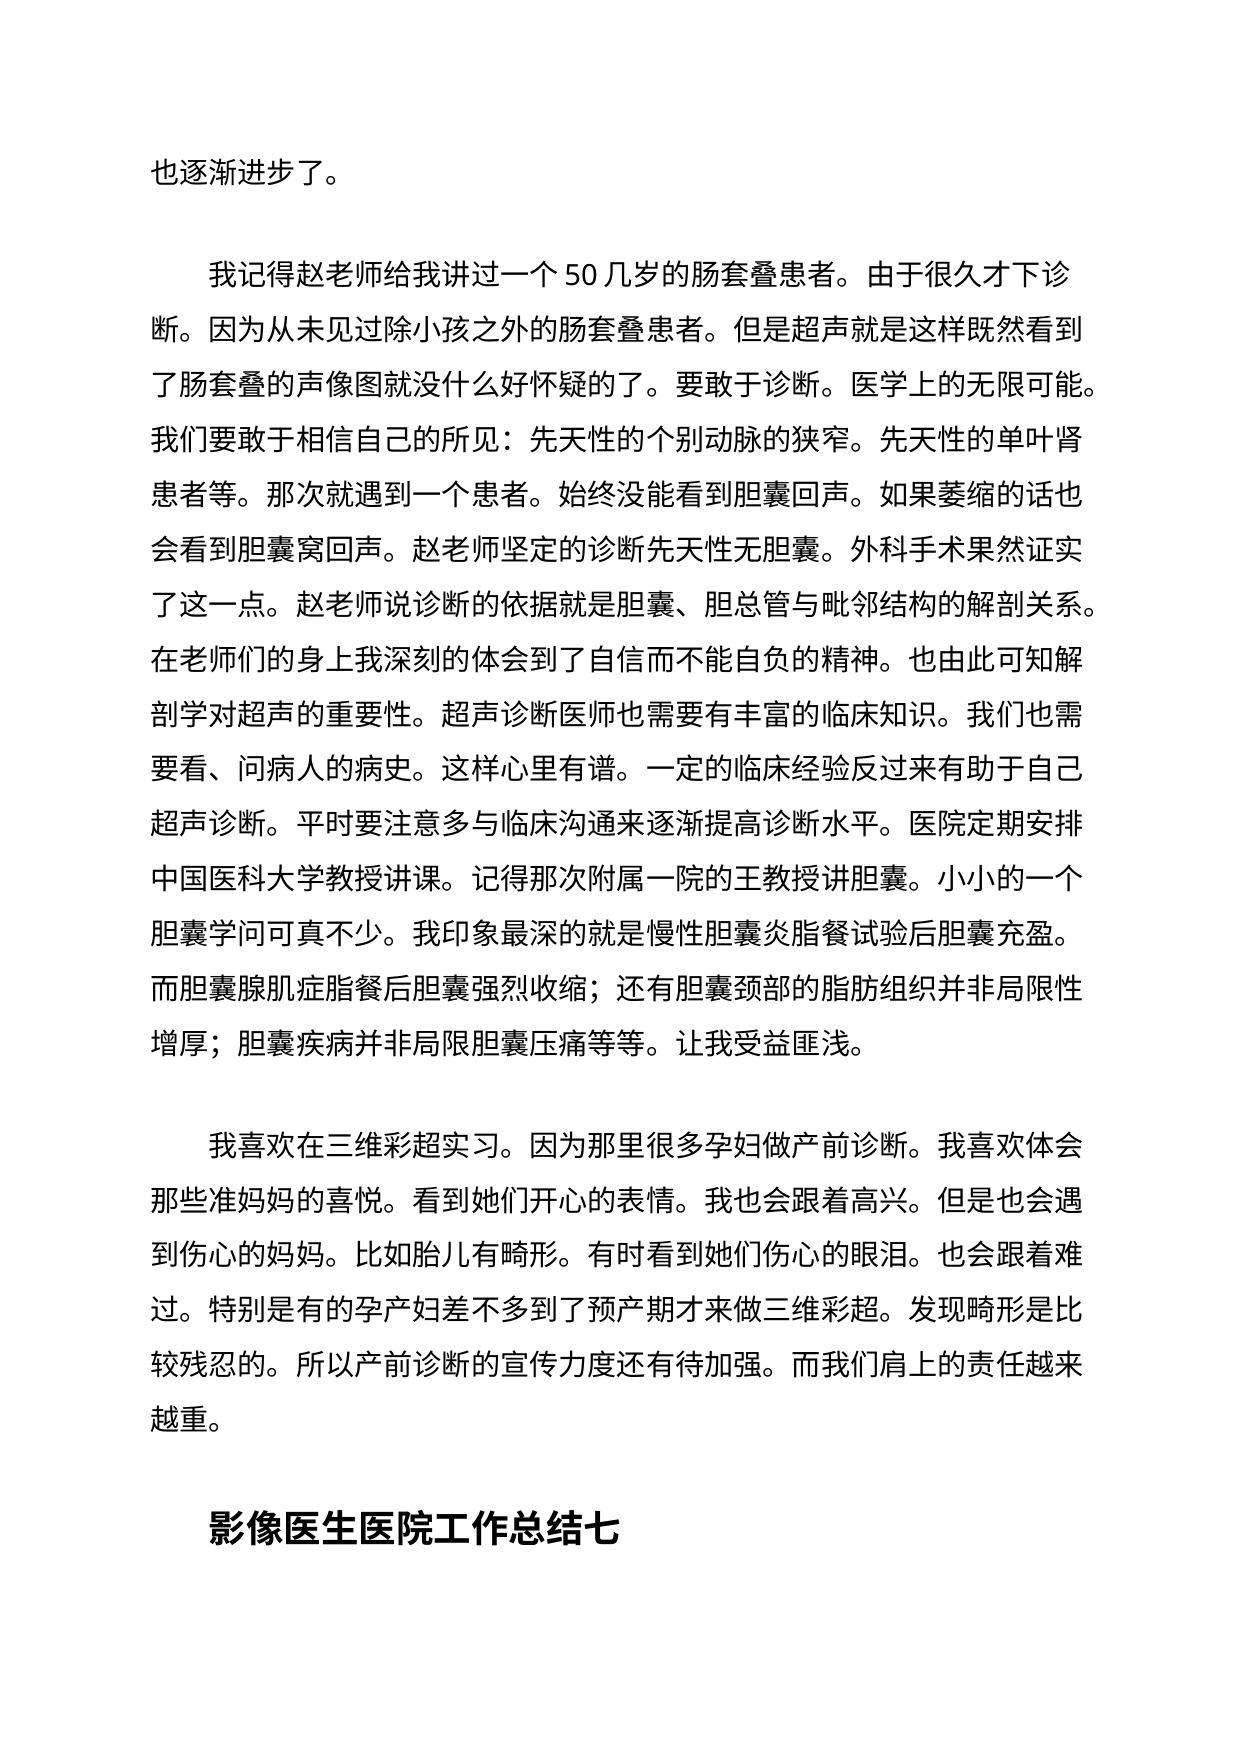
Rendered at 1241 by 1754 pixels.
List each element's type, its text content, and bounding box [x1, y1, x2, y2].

text 影像医生医院工作总结七 [150, 1498, 1090, 1553]
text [150, 150, 1090, 192]
text 我喜欢在三维彩超实习。因为那里很多孕妇做产前诊断。我喜欢体会那些准妈妈的喜悦。看到她们开心的表情。我也会跟着高兴。但是也会遇到伤心的妈妈。比如胎儿有畸形。有时看到她们伤心的眼泪。也会跟着难过。特别是有的孕产妇差不多到了预产期才来做三维彩超。发现畸形是比较残忍的。所以产前诊断的宣传力度还有待加强。而我们肩上的责任越来越重。 [150, 1122, 1090, 1439]
text 我记得赵老师给我讲过一个50几岁的肠套叠患者。由于很久才下诊断。因为从未见过除小孩之外的肠套叠患者。但是超声就是这样既然看到了肠套叠的声像图就没什么好怀疑的了。要敢于诊断。医学上的无限可能。我们要敢于相信自己的所见：先天性的个别动脉的狭窄。先天性的单叶肾患者等。那次就遇到一个患者。始终没能看到胆囊回声。如果萎缩的话也会看到胆囊窝回声。赵老师坚定的诊断先天性无胆囊。外科手术果然证实了这一点。赵老师说诊断的依据就是胆囊、胆总管与毗邻结构的解剖关系。在老师们的身上我深刻的体会到了自信而不能自负的精神。也由此可知解剖学对超声的重要性。超声诊断医师也需要有丰富的临床知识。我们也需要看、问病人的病史。这样心里有谱。一定的临床经验反过来有助于自己超声诊断。平时要注意多与临床沟通来逐渐提高诊断水平。医院定期安排中国医科大学教授讲课。记得那次附属一院的王教授讲胆囊。小小的一个胆囊学问可真不少。我印象最深的就是慢性胆囊炎脂餐试验后胆囊充盈。而胆囊腺肌症脂餐后胆囊强烈收缩；还有胆囊颈部的脂肪组织并非局限性增厚；胆囊疾病并非局限胆囊压痛等等。让我受益匪浅。 [150, 252, 1090, 1063]
